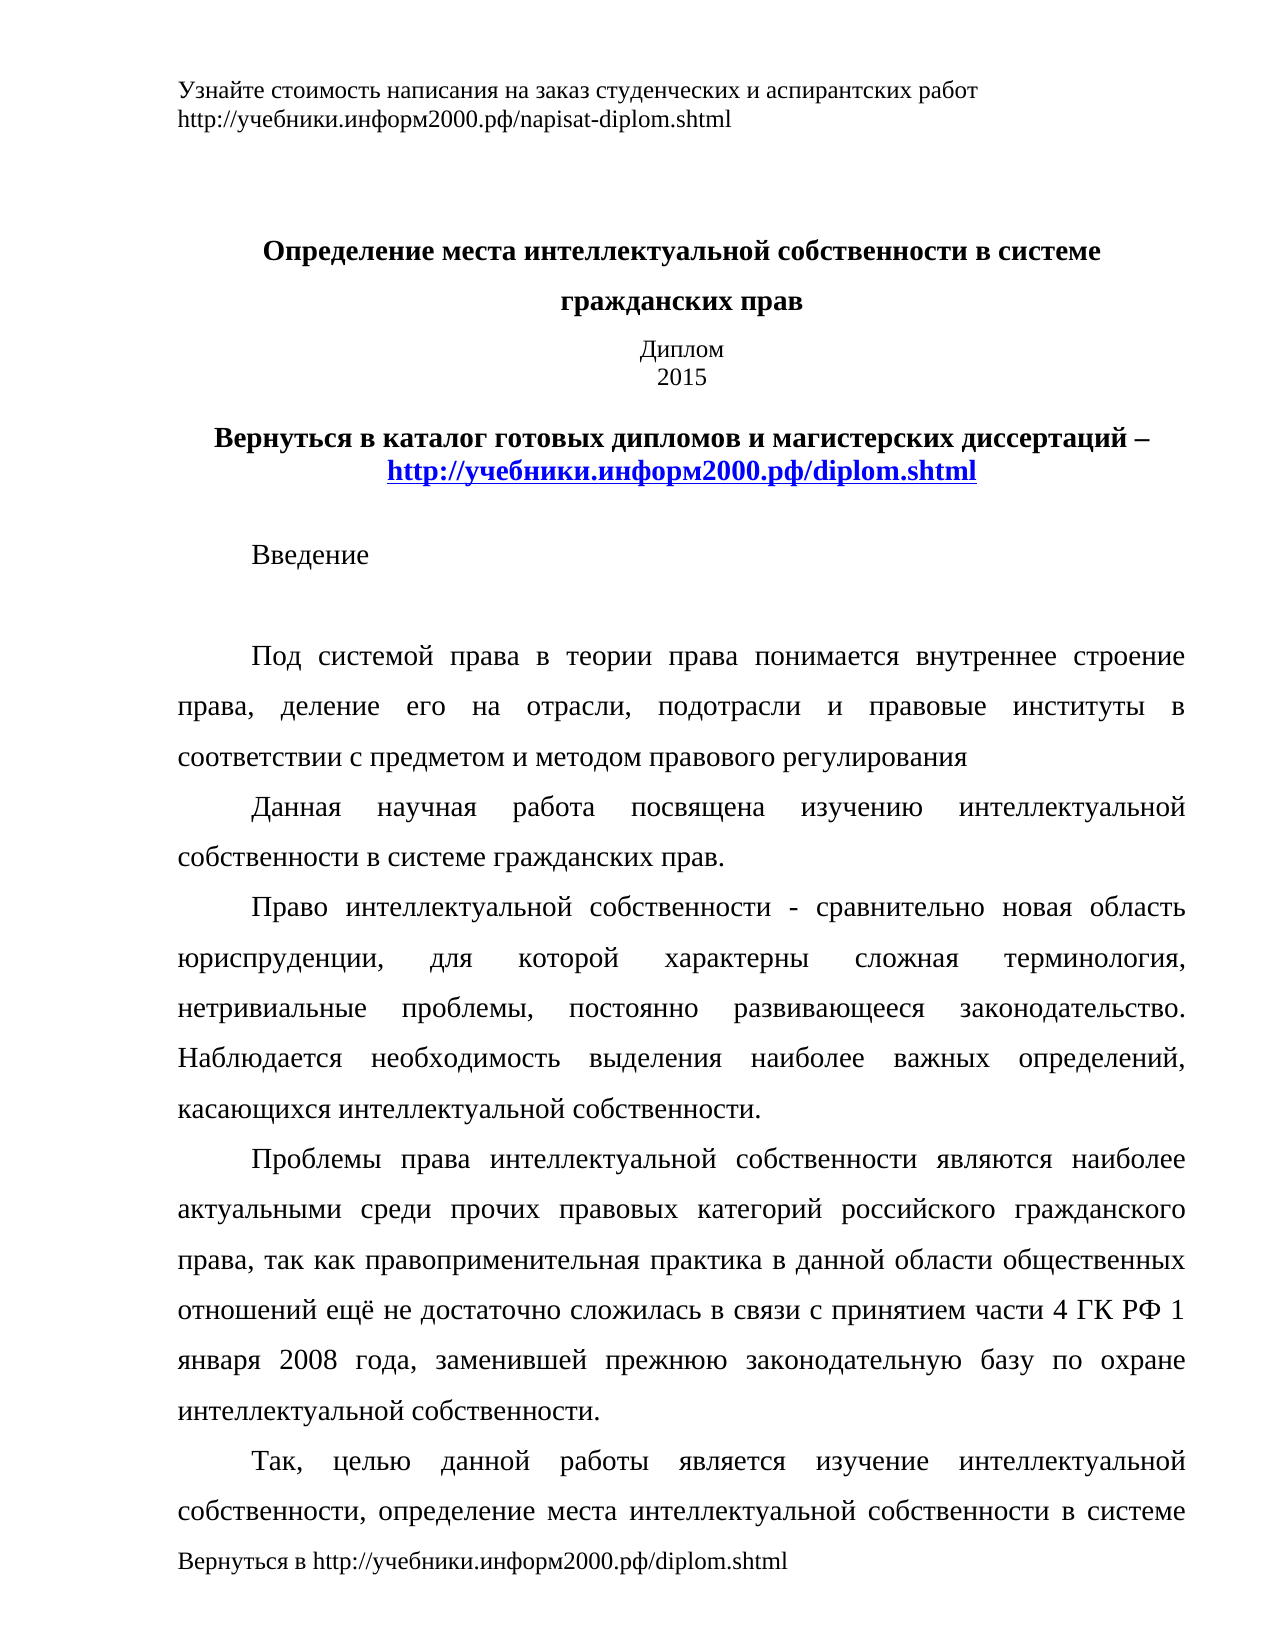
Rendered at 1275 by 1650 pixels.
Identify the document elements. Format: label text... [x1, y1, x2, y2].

text http://учебники.информ2000.рф/diplom.shtml [177, 453, 1186, 487]
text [177, 1443, 1186, 1527]
text Данная научная работа посвящена изучению интеллектуальной собственности в системе гражданских прав. [177, 789, 1186, 873]
text Диплом [177, 334, 1186, 362]
text Под системой права в теории права понимается внутреннее строение права, деление его на отрасли, подотрасли и правовые институты в соответствии с предметом и методом правового регулирования [177, 638, 1186, 772]
text 2015 [177, 362, 1186, 391]
text Вернуться в каталог готовых дипломов и магистерских диссертаций – [177, 420, 1186, 453]
text Проблемы права интеллектуальной собственности являются наиболее актуальными среди прочих правовых категорий российского гражданского права, так как правоприменительная практика в данной области общественных отношений ещё не достаточно сложилась в связи с принятием части 4 ГК РФ 1 января 2008 года, заменившей прежнюю законодательную базу по охране интеллектуальной собственности. [177, 1141, 1186, 1426]
subtitle Определение места интеллектуальной собственности в системе гражданских прав [177, 233, 1186, 317]
subtitle Введение [177, 537, 1186, 571]
text Право интеллектуальной собственности - сравнительно новая область юриспруденции, для которой характерны сложная терминология, нетривиальные проблемы, постоянно развивающееся законодательство. Наблюдается необходимость выделения наиболее важных определений, касающихся интеллектуальной собственности. [177, 889, 1186, 1124]
